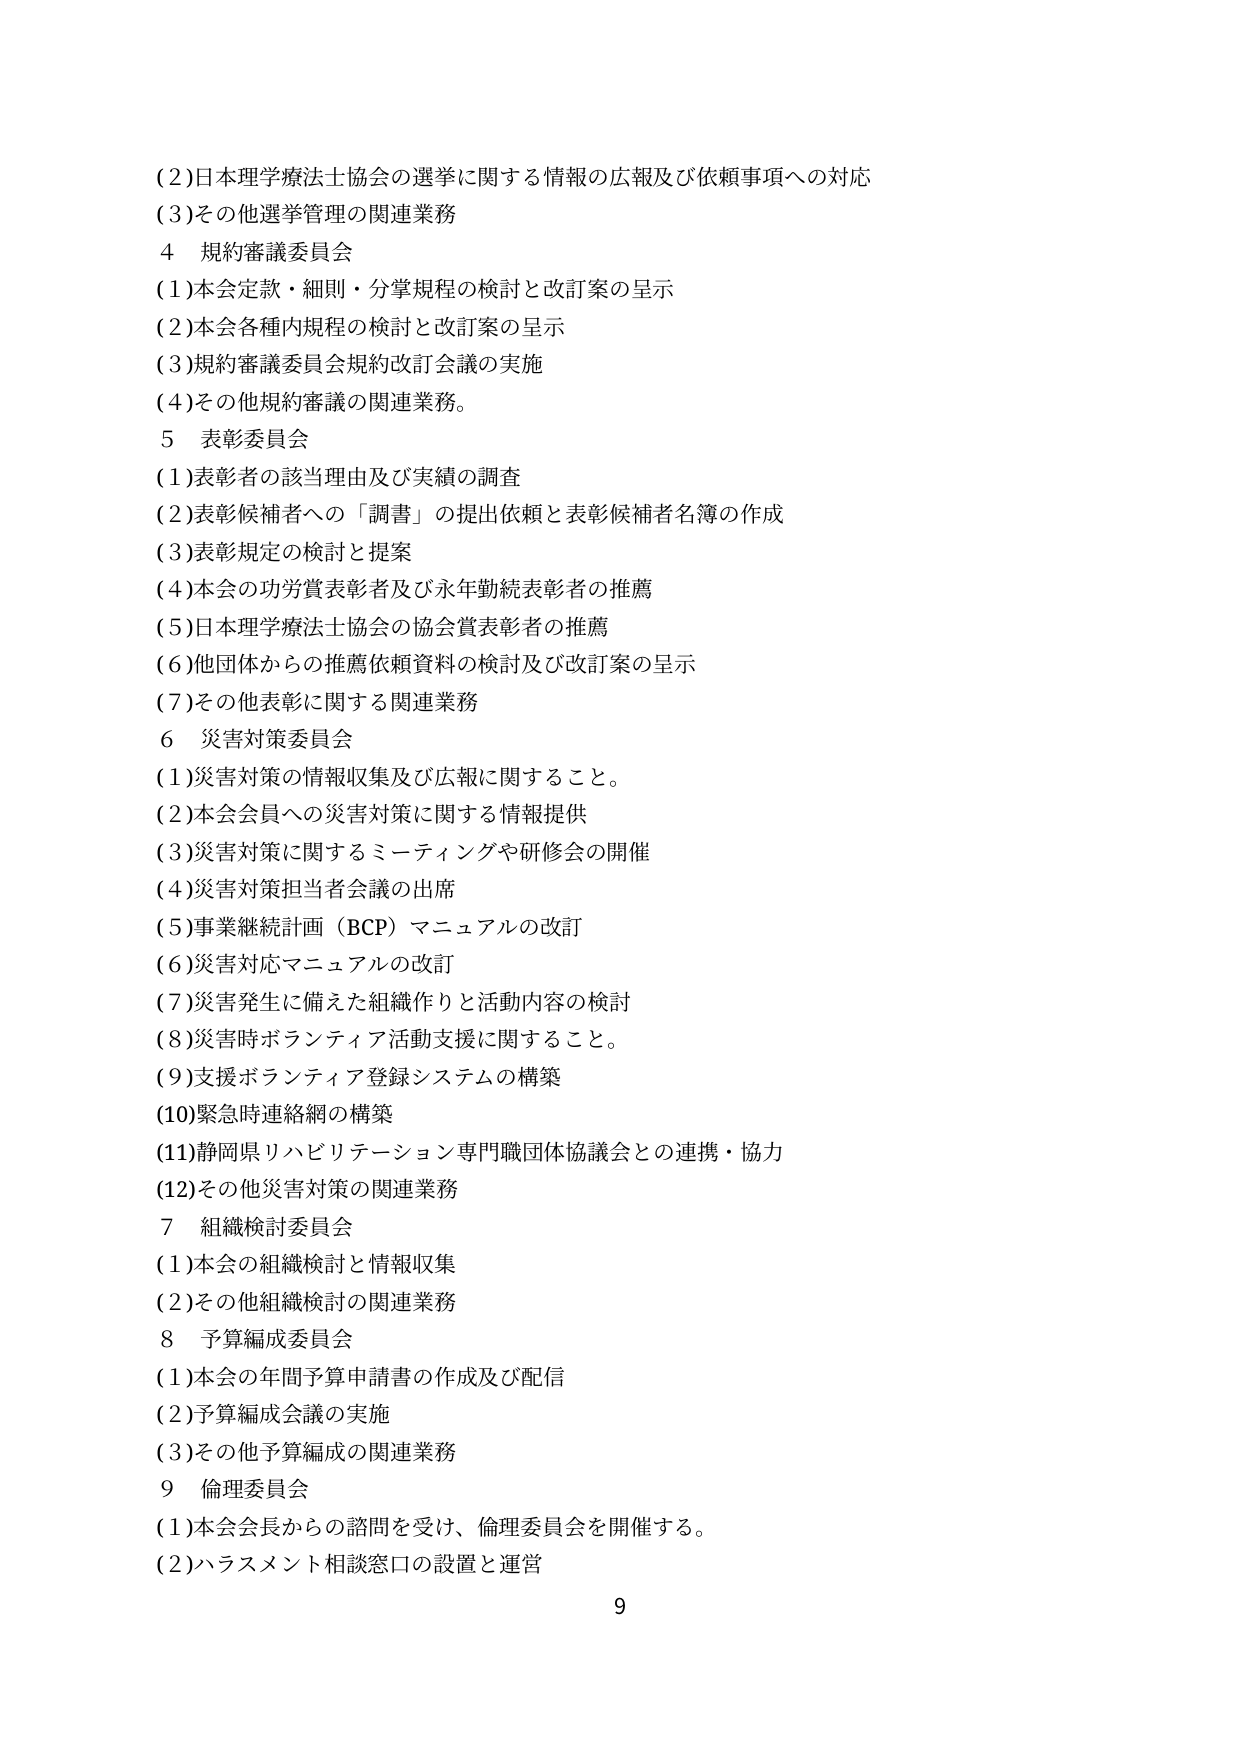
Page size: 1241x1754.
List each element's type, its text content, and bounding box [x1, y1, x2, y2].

text (１)本会会長からの諮問を受け、倫理委員会を開催する。 [112, 1507, 1128, 1544]
text (７)災害発生に備えた組織作りと活動内容の検討 [112, 982, 1128, 1019]
text (６)災害対応マニュアルの改訂 [112, 944, 1128, 982]
text (６)他団体からの推薦依頼資料の検討及び改訂案の呈示 [112, 644, 1128, 682]
text (３)表彰規定の検討と提案 [112, 532, 1128, 569]
text ６ 災害対策委員会 [112, 719, 1128, 757]
text (２)ハラスメント相談窓口の設置と運営 [112, 1544, 1128, 1582]
text (２)日本理学療法士協会の選挙に関する情報の広報及び依頼事項への対応 [112, 157, 1128, 194]
text (４)その他規約審議の関連業務。 [112, 382, 1128, 419]
text (２)その他組織検討の関連業務 [112, 1282, 1128, 1319]
text (２)予算編成会議の実施 [112, 1394, 1128, 1432]
text (２)本会各種内規程の検討と改訂案の呈示 [112, 307, 1128, 344]
text ５ 表彰委員会 [112, 419, 1128, 457]
text (１)本会の組織検討と情報収集 [112, 1244, 1128, 1282]
text (１)表彰者の該当理由及び実績の調査 [112, 457, 1128, 494]
text (11)静岡県リハビリテーション専門職団体協議会との連携・協力 [112, 1132, 1128, 1169]
text (４)災害対策担当者会議の出席 [112, 869, 1128, 907]
text (９)支援ボランティア登録システムの構築 [112, 1057, 1128, 1094]
text (７)その他表彰に関する関連業務 [112, 682, 1128, 719]
text (３)規約審議委員会規約改訂会議の実施 [112, 344, 1128, 382]
text (４)本会の功労賞表彰者及び永年勤続表彰者の推薦 [112, 569, 1128, 607]
text ７ 組織検討委員会 [112, 1207, 1128, 1244]
text (２)本会会員への災害対策に関する情報提供 [112, 794, 1128, 832]
text (12)その他災害対策の関連業務 [112, 1169, 1128, 1207]
text (３)その他予算編成の関連業務 [112, 1432, 1128, 1469]
text (３)災害対策に関するミーティングや研修会の開催 [112, 832, 1128, 869]
text (１)災害対策の情報収集及び広報に関すること。 [112, 757, 1128, 794]
text ８ 予算編成委員会 [112, 1319, 1128, 1357]
text (３)その他選挙管理の関連業務 [112, 194, 1128, 232]
text (５)事業継続計画（BCP）マニュアルの改訂 [112, 907, 1128, 944]
text ９ 倫理委員会 [112, 1469, 1128, 1507]
text (10)緊急時連絡網の構築 [112, 1094, 1128, 1132]
text (２)表彰候補者への「調書」の提出依頼と表彰候補者名簿の作成 [112, 494, 1128, 532]
text ４ 規約審議委員会 [112, 232, 1128, 269]
text (１)本会の年間予算申請書の作成及び配信 [112, 1357, 1128, 1394]
text (５)日本理学療法士協会の協会賞表彰者の推薦 [112, 607, 1128, 644]
text (８)災害時ボランティア活動支援に関すること。 [112, 1019, 1128, 1057]
text (１)本会定款・細則・分掌規程の検討と改訂案の呈示 [112, 269, 1128, 307]
